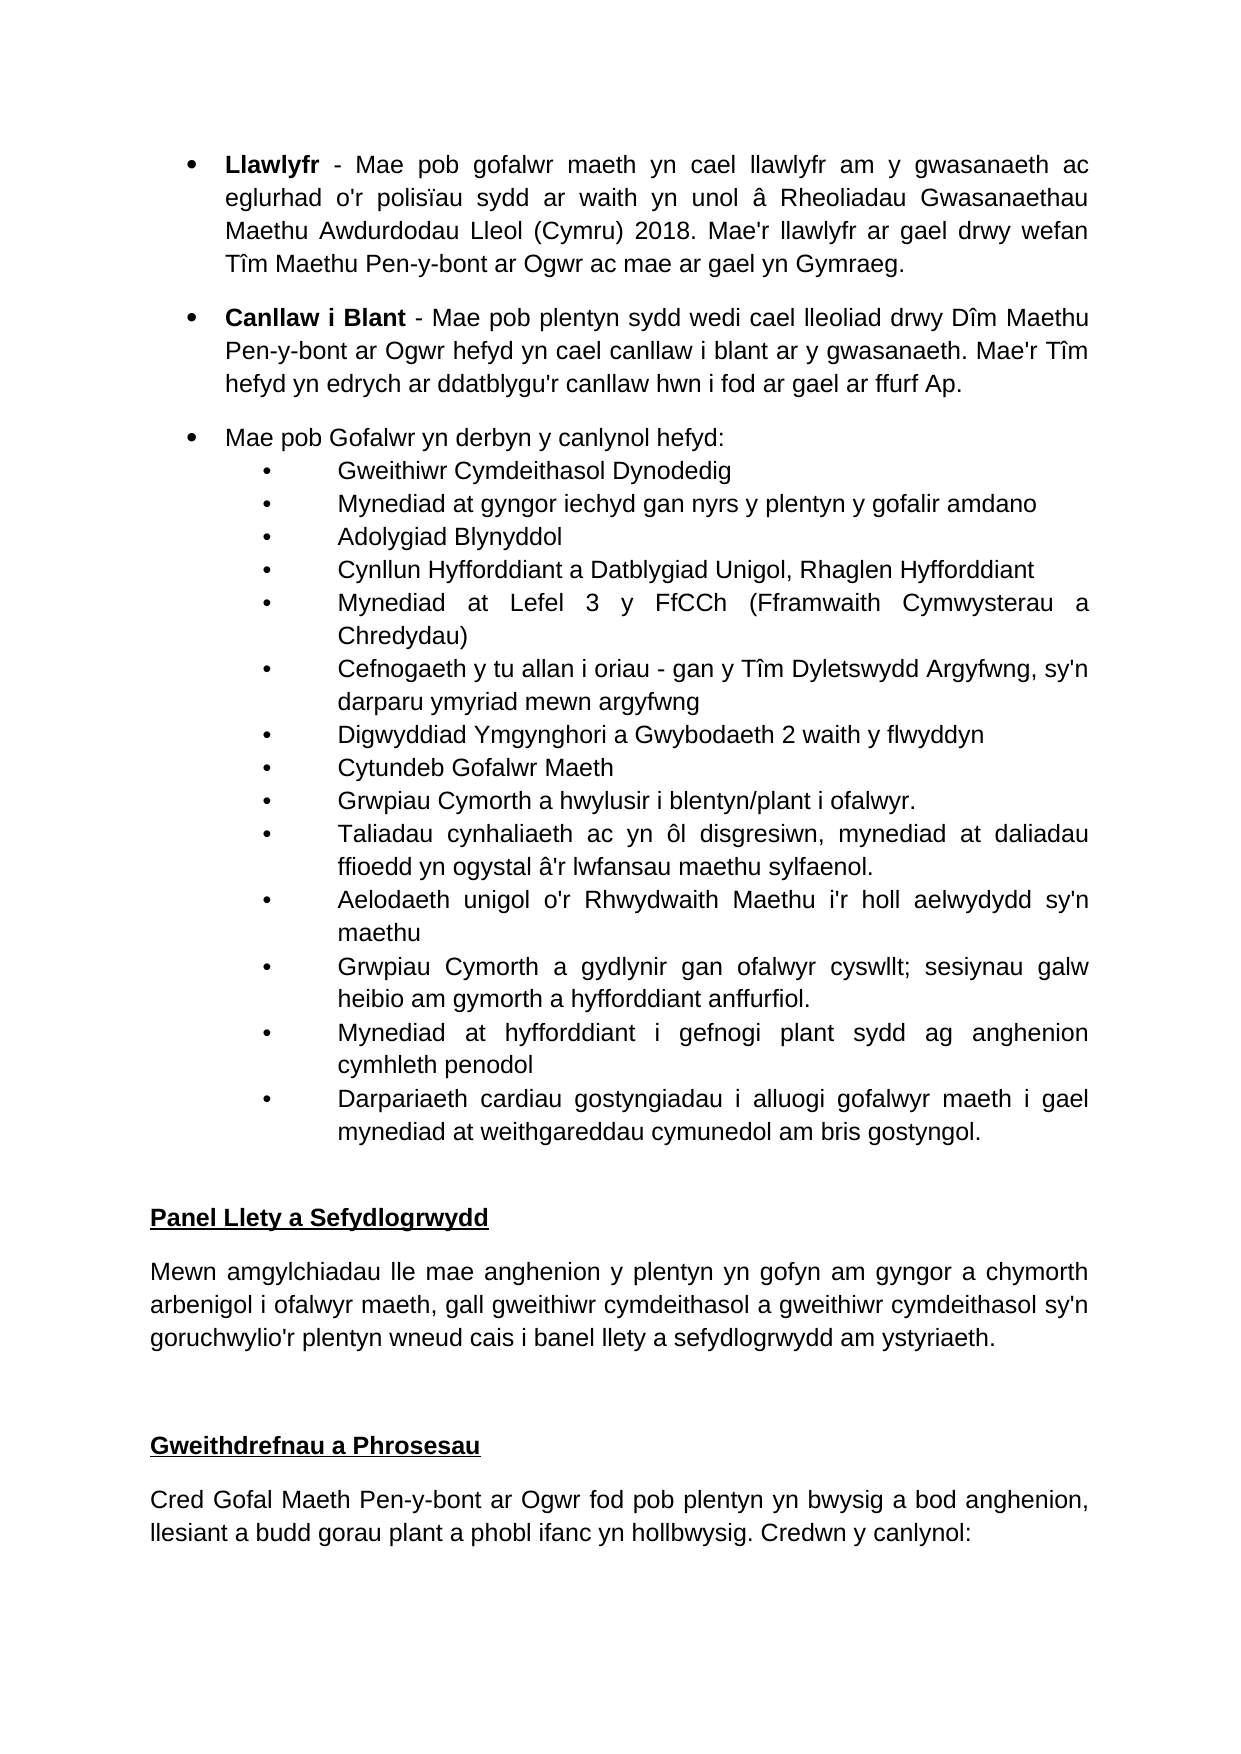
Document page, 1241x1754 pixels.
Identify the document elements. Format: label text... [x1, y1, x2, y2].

list Grwpiau Cymorth a gydlynir gan ofalwyr cyswllt; sesiynau galw heibio am gymorth a hyfforddiant anffurfiol. [262, 951, 1090, 1013]
list Mynediad at gyngor iechyd gan nyrs y plentyn y gofalir amdano [262, 489, 1090, 518]
text Gweithdrefnau a Phrosesau [150, 1431, 1090, 1460]
list Canllaw i Blant - Mae pob plentyn sydd wedi cael lleoliad drwy Dîm Maethu Pen-y-bont ar Ogwr hefyd yn cael canllaw i blant ar y gwasanaeth. Mae'r Tîm hefyd yn edrych ar ddatblygu'r canllaw hwn i fod ar gael ar ffurf Ap. [187, 303, 1090, 398]
list Grwpiau Cymorth a hwylusir i blentyn/plant i ofalwyr. [262, 786, 1090, 815]
list Mynediad at Lefel 3 y FfCCh (Fframwaith Cymwysterau a Chredydau) [262, 588, 1090, 650]
list Mae pob Gofalwr yn derbyn y canlynol hefyd: [187, 423, 1090, 452]
list Cefnogaeth y tu allan i oriau - gan y Tîm Dyletswydd Argyfwng, sy'n darparu ymyriad mewn argyfwng [262, 654, 1090, 716]
text Panel Llety a Sefydlogrwydd [150, 1203, 1090, 1232]
list Llawlyfr - Mae pob gofalwr maeth yn cael llawlyfr am y gwasanaeth ac eglurhad o'r polisïau sydd ar waith yn unol â Rheoliadau Gwasanaethau Maethu Awdurdodau Lleol (Cymru) 2018. Mae'r llawlyfr ar gael drwy wefan Tîm Maethu Pen-y-bont ar Ogwr ac mae ar gael yn Gymraeg. [187, 150, 1090, 278]
list Digwyddiad Ymgynghori a Gwybodaeth 2 waith y flwyddyn [262, 720, 1090, 749]
list Cytundeb Gofalwr Maeth [262, 753, 1090, 782]
list Cynllun Hyfforddiant a Datblygiad Unigol, Rhaglen Hyfforddiant [262, 555, 1090, 584]
text Cred Gofal Maeth Pen-y-bont ar Ogwr fod pob plentyn yn bwysig a bod anghenion, llesiant a budd gorau plant a phobl ifanc yn hollbwysig. Credwn y canlynol: [150, 1485, 1090, 1547]
list Gweithiwr Cymdeithasol Dynodedig [262, 456, 1090, 485]
list Mynediad at hyfforddiant i gefnogi plant sydd ag anghenion cymhleth penodol [262, 1017, 1090, 1079]
list Adolygiad Blynyddol [262, 522, 1090, 551]
list Darpariaeth cardiau gostyngiadau i alluogi gofalwyr maeth i gael mynediad at weithgareddau cymunedol am bris gostyngol. [262, 1083, 1090, 1145]
list Taliadau cynhaliaeth ac yn ôl disgresiwn, mynediad at daliadau ffioedd yn ogystal â'r lwfansau maethu sylfaenol. [262, 819, 1090, 881]
text Mewn amgylchiadau lle mae anghenion y plentyn yn gofyn am gyngor a chymorth arbenigol i ofalwyr maeth, gall gweithiwr cymdeithasol a gweithiwr cymdeithasol sy'n goruchwylio'r plentyn wneud cais i banel llety a sefydlogrwydd am ystyriaeth. [150, 1257, 1090, 1352]
list Aelodaeth unigol o'r Rhwydwaith Maethu i'r holl aelwydydd sy'n maethu [262, 885, 1090, 947]
